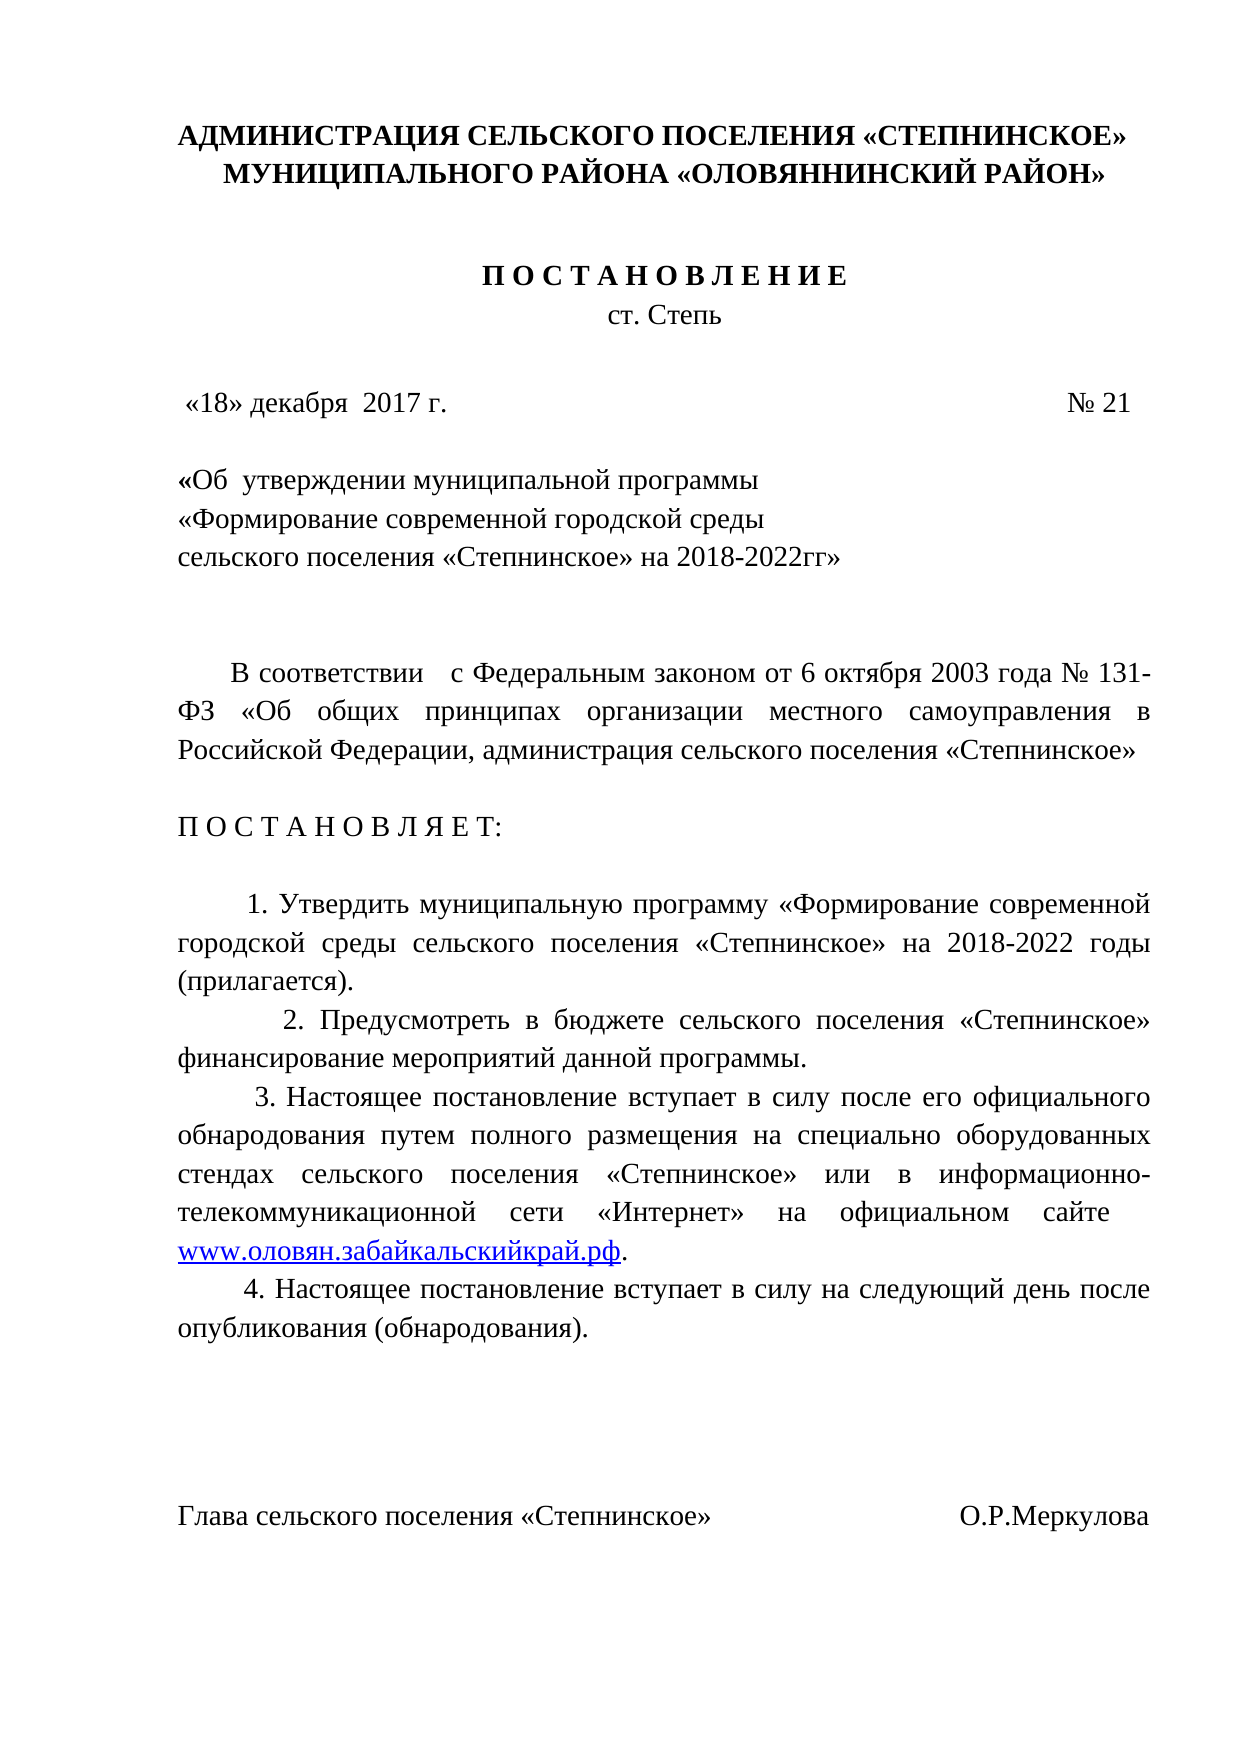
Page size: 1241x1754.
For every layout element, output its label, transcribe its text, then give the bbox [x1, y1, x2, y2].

text «18» декабря 2017 г. № 21 [177, 385, 1152, 419]
text В соответствии с Федеральным законом от 6 октября 2003 года № 131-ФЗ «Об общих принципах организации местного самоуправления в Российской Федерации, администрация сельского поселения «Степнинское» [177, 655, 1152, 766]
text МУНИЦИПАЛЬНОГО РАЙОНА «ОЛОВЯННИНСКИЙ РАЙОН» [177, 157, 1152, 190]
text 1. Утвердить муниципальную программу «Формирование современной городской среды сельского поселения «Степнинское» на 2018-2022 годы (прилагается). [177, 886, 1152, 997]
text 3. Настоящее постановление вступает в силу после его официального обнародования путем полного размещения на специально оборудованных стендах сельского поселения «Степнинское» или в информационно-телекоммуникационной сети «Интернет» на официальном сайте www.оловян.забайкальскийкрай.рф. [177, 1189, 1152, 1267]
text 2. Предусмотреть в бюджете сельского поселения «Степнинское» финансирование мероприятий данной программы. [177, 1002, 1152, 1074]
text «Формирование современной городской среды [177, 501, 1152, 534]
text П О С Т А Н О В Л Я Е Т: [177, 809, 1152, 843]
text сельского поселения «Степнинское» на 2018-2022гг» [177, 539, 1152, 573]
text АДМИНИСТРАЦИЯ СЕЛЬСКОГО ПОСЕЛЕНИЯ «СТЕПНИНСКОЕ» [177, 118, 1152, 152]
text Глава сельского поселения «Степнинское» О.Р.Меркулова [177, 1498, 1152, 1531]
text П О С Т А Н О В Л Е Н И Е [177, 258, 1152, 292]
text 3. Настоящее постановление вступает в силу после его официального обнародования путем полного размещения на специально оборудованных стендах сельского поселения «Степнинское» или в информационно-телекоммуникационной сети «Интернет» на официальном сайте www.оловян.забайкальскийкрай.рф. [177, 1079, 1152, 1118]
text ст. Степь [177, 297, 1152, 331]
text 4. Настоящее постановление вступает в силу на следующий день после опубликования (обнародования). [177, 1272, 1152, 1344]
text «Об утверждении муниципальной программы [177, 462, 1152, 496]
